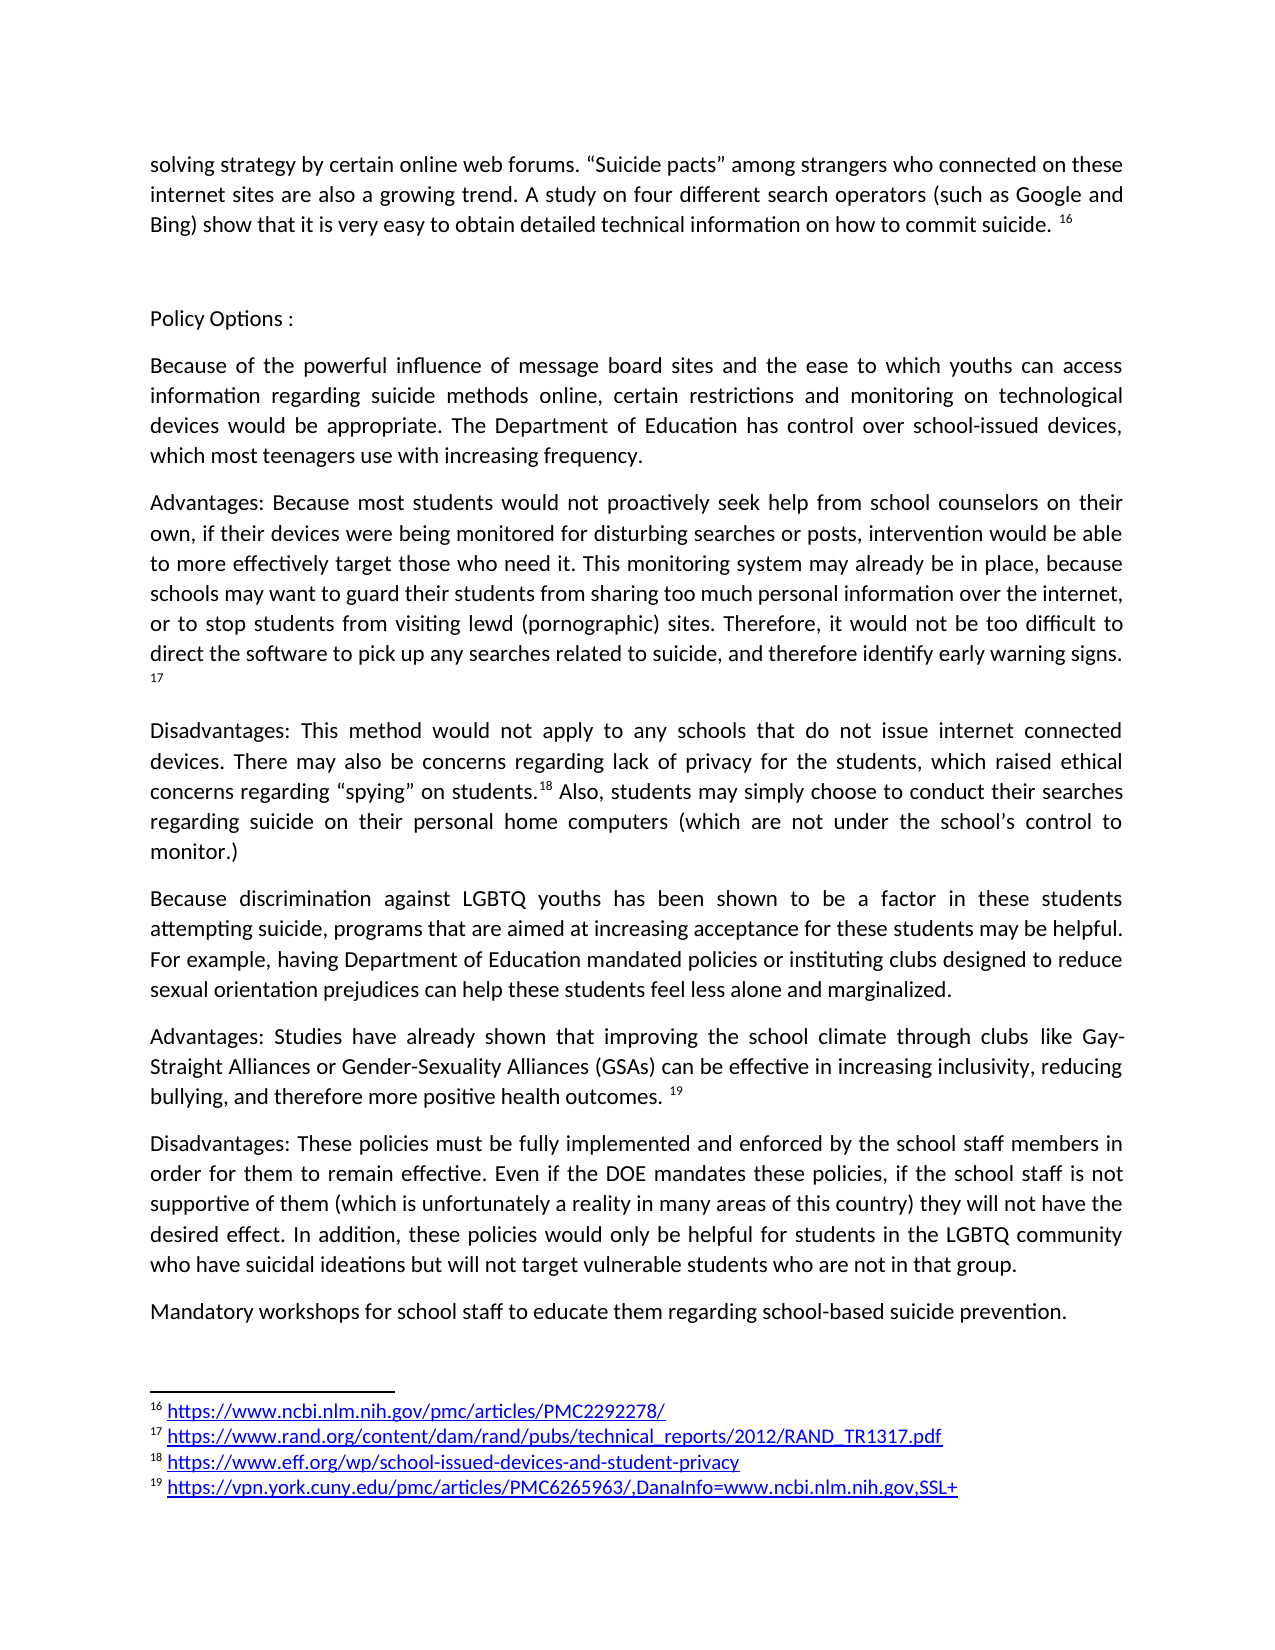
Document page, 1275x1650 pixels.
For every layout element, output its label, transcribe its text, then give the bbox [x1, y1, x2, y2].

text Advantages: Because most students would not proactively seek help from school counselors on their own, if their devices were being monitored for disturbing searches or posts, intervention would be able to more effectively target those who need it. This monitoring system may already be in place, because schools may want to guard their students from sharing too much personal information over the internet, or to stop students from visiting lewd (pornographic) sites. Therefore, it would not be too difficult to direct the software to pick up any searches related to suicide, and therefore identify early warning signs. [150, 488, 1125, 698]
text Mandatory workshops for school staff to educate them regarding school-based suicide prevention. [150, 1297, 1125, 1325]
text Association between technology use and suicide: Information spread through the media and social media also influence suicide rates, and how the suicides are carried out. Studies show that the media reports are suicide (and fictional portrayals on television) will influence the method that is used. Because some methods are more likely to cause death, these influences can affect the rate of fatal suicides. Young people have reported that they were encouraged to consider suicide as a problem-solving strategy by certain online web forums. “Suicide pacts” among strangers who connected on these internet sites are also a growing trend. A study on four different search operators (such as Google and Bing) show that it is very easy to obtain detailed technical information on how to commit suicide. [150, 150, 1125, 238]
text Advantages: Studies have already shown that improving the school climate through clubs like Gay-Straight Alliances or Gender-Sexuality Alliances (GSAs) can be effective in increasing inclusivity, reducing bullying, and therefore more positive health outcomes. [150, 1022, 1125, 1052]
text Because discrimination against LGBTQ youths has been shown to be a factor in these students attempting suicide, programs that are aimed at increasing acceptance for these students may be helpful. For example, having Department of Education mandated policies or instituting clubs designed to reduce sexual orientation prejudices can help these students feel less alone and marginalized. [150, 884, 1125, 1003]
text Advantages: Studies have already shown that improving the school climate through clubs like Gay-Straight Alliances or Gender-Sexuality Alliances (GSAs) can be effective in increasing inclusivity, reducing bullying, and therefore more positive health outcomes. [150, 1080, 1125, 1110]
text Policy Options : [150, 304, 1125, 332]
text Because of the powerful influence of message board sites and the ease to which youths can access information regarding suicide methods online, certain restrictions and monitoring on technological devices would be appropriate. The Department of Education has control over school-issued devices, which most teenagers use with increasing frequency. [150, 351, 1125, 470]
text Disadvantages: This method would not apply to any schools that do not issue internet connected devices. There may also be concerns regarding lack of privacy for the students, which raised ethical concerns regarding “spying” on students. Also, students may simply choose to conduct their searches regarding suicide on their personal home computers (which are not under the school’s control to monitor.) [150, 717, 1125, 866]
